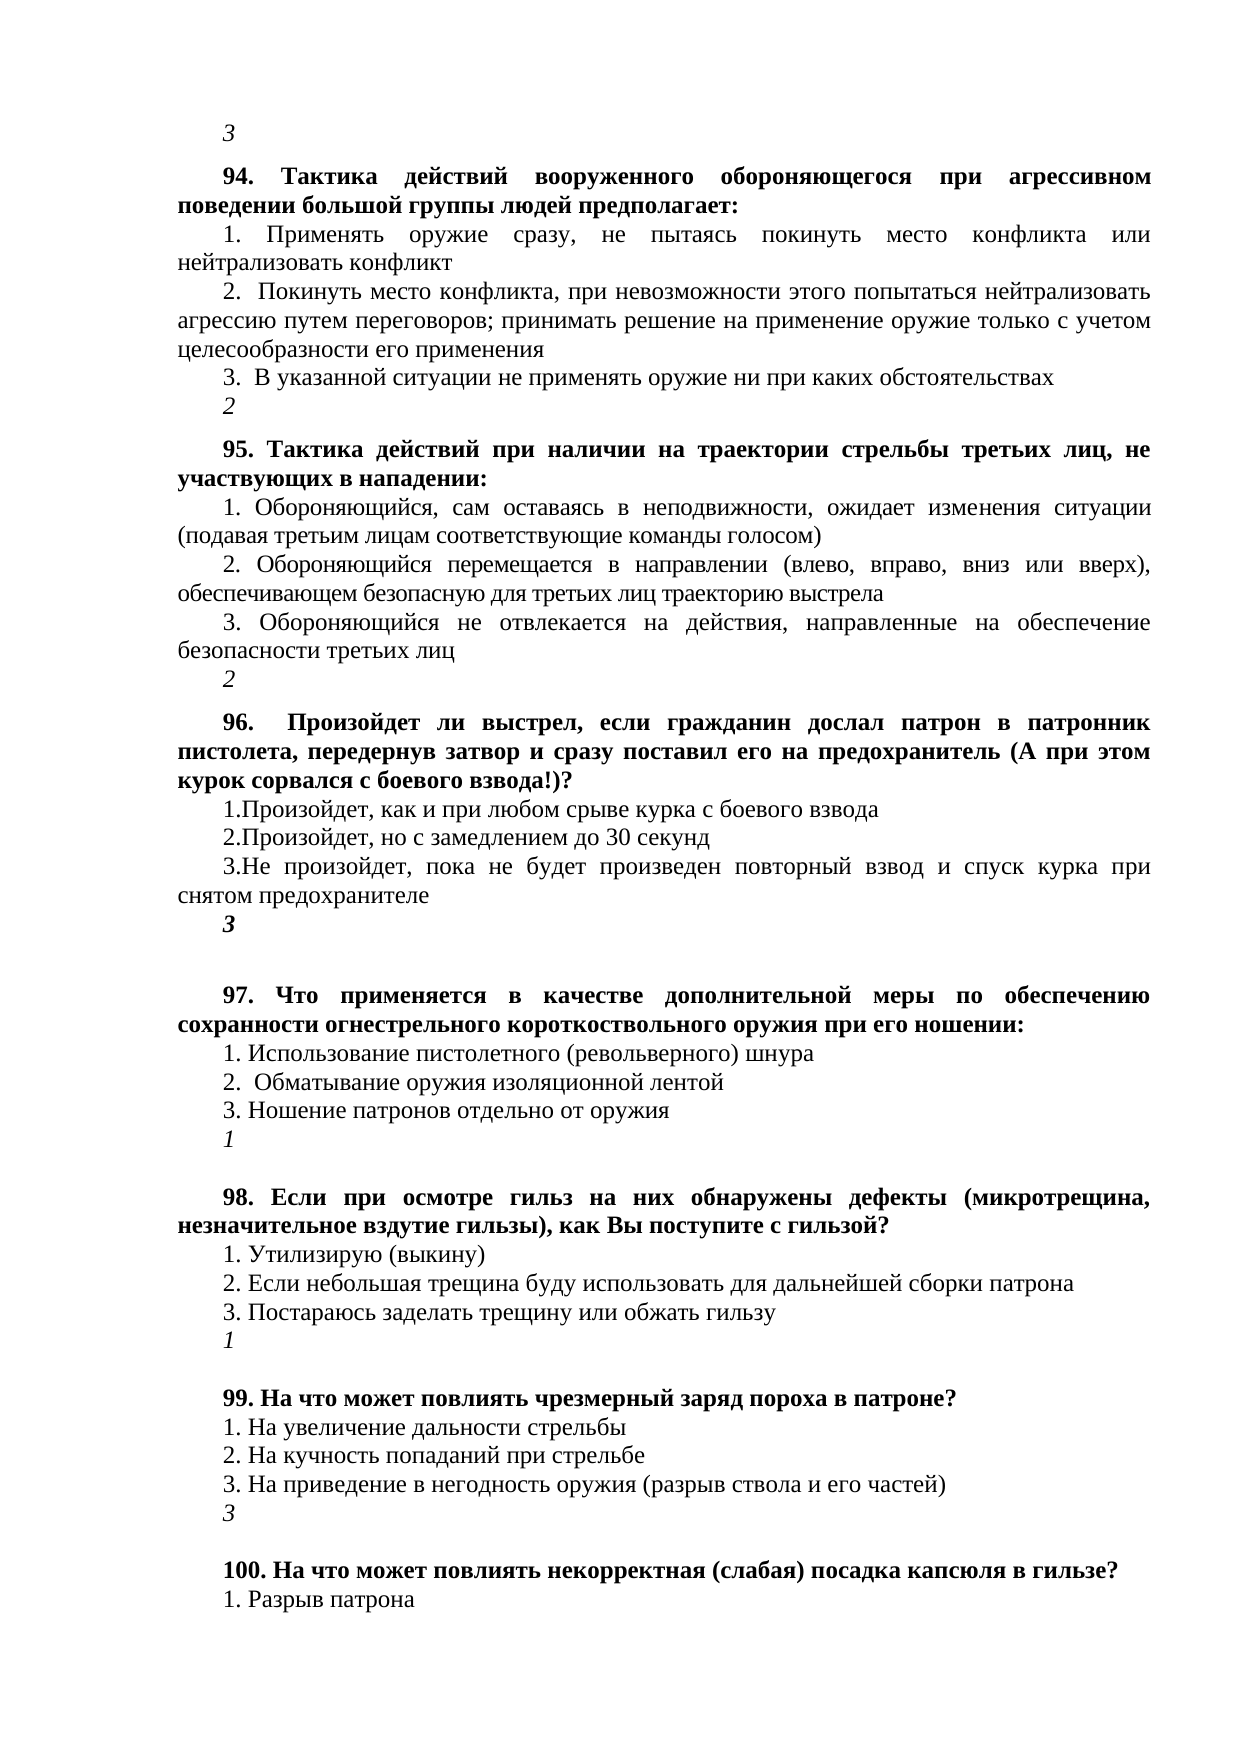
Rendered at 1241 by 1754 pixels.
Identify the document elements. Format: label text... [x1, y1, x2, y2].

text 96. Произойдет ли выстрел, если гражданин дослал патрон в патронник пистолета, передернув затвор и сразу поставил его на предохранитель (А при этом курок сорвался с боевого взвода!)? [177, 707, 1152, 794]
text 1 [177, 1326, 1152, 1354]
text 1. Разрыв патрона [177, 1584, 1152, 1613]
text 1. Обороняющийся, сам оставаясь в неподвижности, ожидает изменения ситуации (подавая третьим лицам соответствующие команды голосом) [177, 492, 1152, 549]
text 3. На приведение в негодность оружия (разрыв ствола и его частей) [177, 1469, 1152, 1498]
text 3.Не произойдет, пока не будет произведен повторный взвод и спуск курка при снятом предохранителе [177, 851, 1152, 909]
text 100. На что может повлиять некорректная (слабая) посадка капсюля в гильзе? [177, 1556, 1152, 1584]
text 3. Постараюсь заделать трещину или обжать гильзу [177, 1297, 1152, 1326]
text 98. Если при осмотре гильз на них обнаружены дефекты (микротрещина, незначительное вздутие гильзы), как Вы поступите с гильзой? [177, 1182, 1152, 1239]
text 1.Произойдет, как и при любом срыве курка с боевого взвода [177, 794, 1152, 822]
text 99. На что может повлиять чрезмерный заряд пороха в патроне? [177, 1383, 1152, 1412]
text 2 [177, 664, 1152, 693]
text 2. На кучность попаданий при стрельбе [177, 1441, 1152, 1469]
text 1. Утилизирую (выкину) [177, 1239, 1152, 1268]
text 2. Обматывание оружия изоляционной лентой [177, 1067, 1152, 1096]
text 2. Если небольшая трещина буду использовать для дальнейшей сборки патрона [177, 1268, 1152, 1297]
text 97. Что применяется в качестве дополнительной меры по обеспечению сохранности огнестрельного короткоствольного оружия при его ношении: [177, 981, 1152, 1038]
text 2. Покинуть место конфликта, при невозможности этого попытаться нейтрализовать агрессию путем переговоров; принимать решение на применение оружие только с учетом целесообразности его применения [177, 276, 1152, 362]
text 3. В указанной ситуации не применять оружие ни при каких обстоятельствах [177, 362, 1152, 391]
text 2.Произойдет, но с замедлением до 30 секунд [177, 822, 1152, 851]
text 94. Тактика действий вооруженного обороняющегося при агрессивном поведении большой группы людей предполагает: [177, 161, 1152, 219]
text 1. Использование пистолетного (револьверного) шнура [177, 1038, 1152, 1067]
text 3 [177, 1498, 1152, 1527]
text 3 [177, 118, 1152, 147]
text 2 [177, 391, 1152, 420]
text 3. Обороняющийся не отвлекается на действия, направленные на обеспечение безопасности третьих лиц [177, 607, 1152, 664]
text 1. На увеличение дальности стрельбы [177, 1412, 1152, 1441]
text 1. Применять оружие сразу, не пытаясь покинуть место конфликта или нейтрализовать конфликт [177, 219, 1152, 276]
text 95. Тактика действий при наличии на траектории стрельбы третьих лиц, не участвующих в нападении: [177, 434, 1152, 492]
text 3. Ношение патронов отдельно от оружия [177, 1096, 1152, 1124]
text 3 [177, 909, 1152, 937]
text 1 [177, 1124, 1152, 1153]
text 2. Обороняющийся перемещается в направлении (влево, вправо, вниз или вверх), обеспечивающем безопасную для третьих лиц траекторию выстрела [177, 549, 1152, 607]
